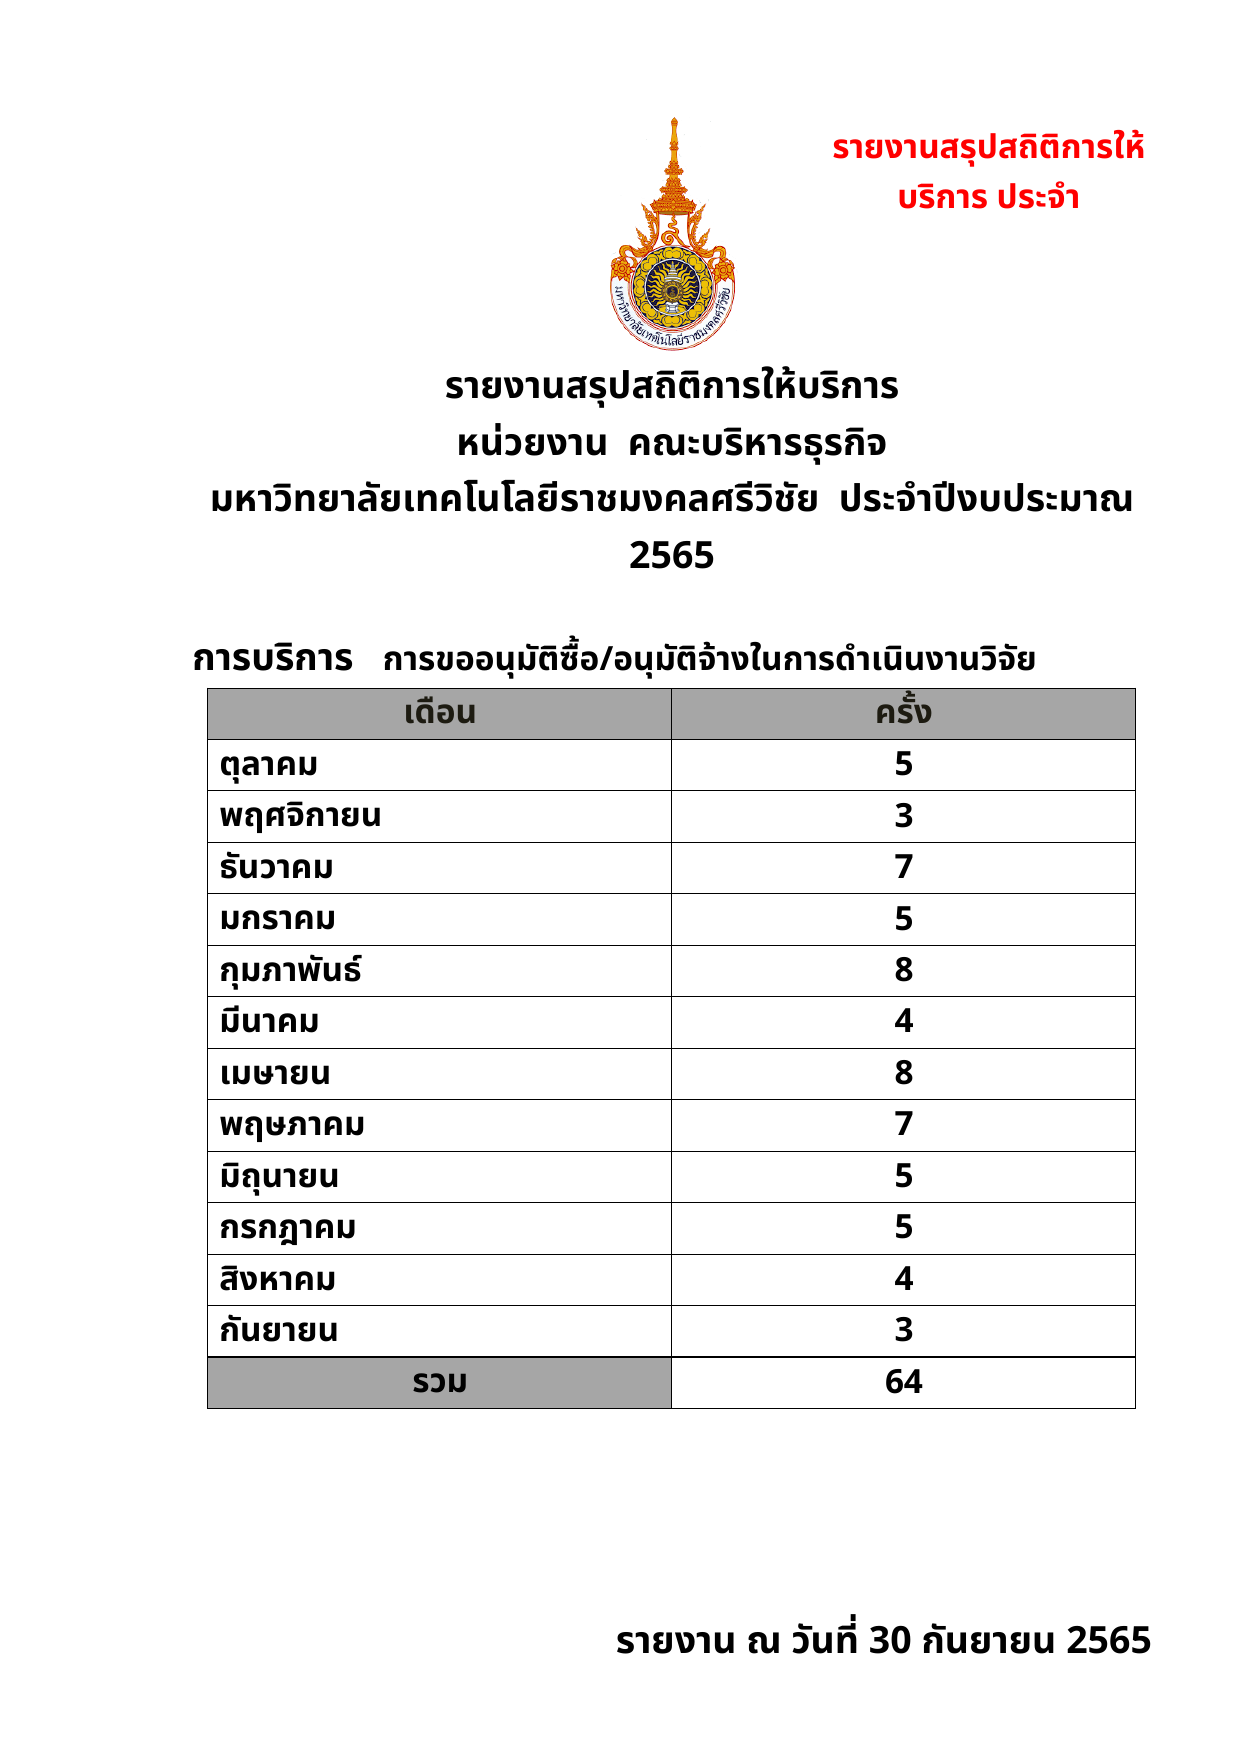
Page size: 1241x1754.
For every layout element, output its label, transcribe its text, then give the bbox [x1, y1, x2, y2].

table_cell 4 [672, 997, 1135, 1048]
table_header เดือน [208, 689, 671, 739]
text รายงาน ณ วันที่ 30 กันยายน 2565 [192, 1613, 1152, 1670]
table_cell เมษายน [208, 1049, 671, 1099]
table_cell 5 [672, 894, 1135, 945]
table_header ครั้ง [672, 689, 1135, 739]
table_cell 8 [672, 946, 1135, 996]
table_cell 7 [672, 843, 1135, 893]
table_cell 8 [672, 1049, 1135, 1099]
table_cell ธันวาคม [208, 843, 671, 893]
text มหาวิทยาลัยเทคโนโลยีราชมงคลศรีวิชัย ประจำปีงบประมาณ 2565 [192, 472, 1152, 580]
table_cell 3 [672, 1306, 1135, 1356]
table_cell 64 [672, 1358, 1135, 1408]
text รายงานสรุปสถิติการให้บริการ [192, 359, 1152, 415]
table_cell 4 [672, 1255, 1135, 1305]
table_cell กันยายน [208, 1306, 671, 1356]
table_cell มิถุนายน [208, 1152, 671, 1202]
table_cell มีนาคม [208, 997, 671, 1048]
table_cell 7 [672, 1100, 1135, 1151]
table_cell พฤศจิกายน [208, 791, 671, 842]
table_cell สิงหาคม [208, 1255, 671, 1305]
table_cell กุมภาพันธ์ [208, 946, 671, 996]
table_cell 5 [672, 1152, 1135, 1202]
text การบริการ การขออนุมัติซื้อ/อนุมัติจ้างในการดำเนินงานวิจัย [192, 631, 1152, 687]
table_cell ตุลาคม [208, 740, 671, 790]
table_cell 3 [672, 791, 1135, 842]
text หน่วยงาน คณะบริหารธุรกิจ [192, 415, 1152, 472]
table_cell 5 [672, 740, 1135, 790]
table_cell รวม [208, 1358, 671, 1408]
table_cell กรกฎาคม [208, 1203, 671, 1253]
table_cell พฤษภาคม [208, 1100, 671, 1151]
picture [600, 103, 744, 359]
table_cell 5 [672, 1203, 1135, 1253]
table_cell มกราคม [208, 894, 671, 945]
